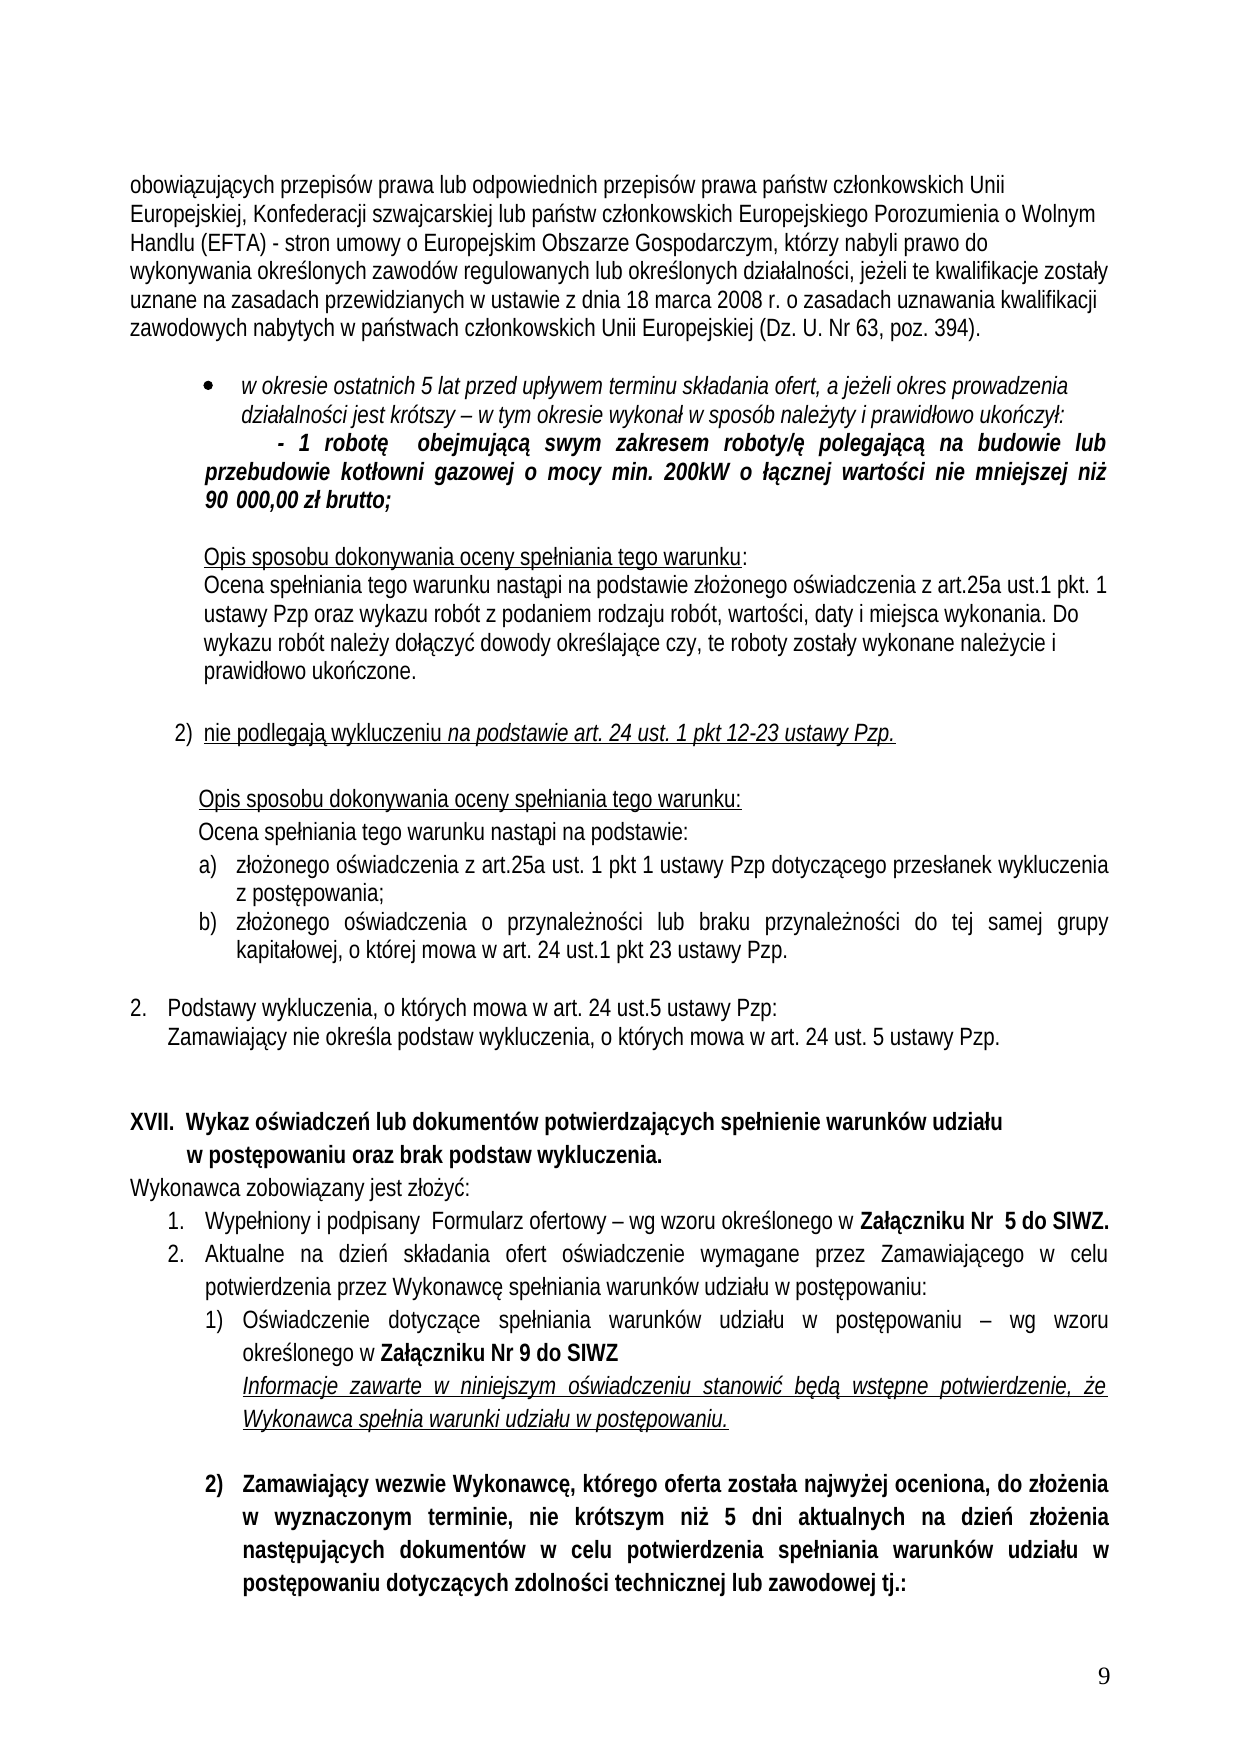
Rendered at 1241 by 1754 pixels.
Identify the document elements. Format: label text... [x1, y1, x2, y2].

list Zamawiający nie określa podstaw wykluczenia, o których mowa w art. 24 ust. 5 ustawy Pzp. [167, 1021, 1110, 1050]
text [130, 170, 1110, 342]
list Informacje zawarte w niniejszym oświadczeniu stanowić będą wstępne potwierdzenie, że Wykonawca spełnia warunki udziału w postępowaniu. [242, 1371, 1110, 1432]
text XVII. Wykaz oświadczeń lub dokumentów potwierdzających spełnienie warunków udziału [130, 1107, 1110, 1136]
list nie podlegają wykluczeniu na podstawie art. 24 ust. 1 pkt 12-23 ustawy Pzp. [174, 718, 1110, 747]
text Opis sposobu dokonywania oceny spełniania tego warunku: [204, 542, 1110, 570]
list Wypełniony i podpisany Formularz ofertowy – wg wzoru określonego w Załączniku Nr 5 do SIWZ. [167, 1206, 1110, 1235]
list złożonego oświadczenia z art.25a ust. 1 pkt 1 ustawy Pzp dotyczącego przesłanek wykluczenia z postępowania; [199, 849, 1110, 907]
list Podstawy wykluczenia, o których mowa w art. 24 ust.5 ustawy Pzp: [130, 993, 1110, 1021]
text w postępowaniu oraz brak podstaw wykluczenia. [130, 1140, 1110, 1169]
text - 1 robotę obejmującą swym zakresem roboty/ę polegającą na budowie lub przebudowie kotłowni gazowej o mocy min. 200kW o łącznej wartości nie mniejszej niż 90 000,00 zł brutto; [205, 428, 1110, 514]
list Aktualne na dzień składania ofert oświadczenie wymagane przez Zamawiającego w celu potwierdzenia przez Wykonawcę spełniania warunków udziału w postępowaniu: [167, 1239, 1110, 1301]
text Wykonawca zobowiązany jest złożyć: [130, 1173, 1110, 1202]
list w okresie ostatnich 5 lat przed upływem terminu składania ofert, a jeżeli okres prowadzenia działalności jest krótszy – w tym okresie wykonał w sposób należyty i prawidłowo ukończył: [204, 371, 1110, 428]
text Ocena spełniania tego warunku nastąpi na podstawie złożonego oświadczenia z art.25a ust.1 pkt. 1 ustawy Pzp oraz wykazu robót z podaniem rodzaju robót, wartości, daty i miejsca wykonania. Do wykazu robót należy dołączyć dowody określające czy, te roboty zostały wykonane należycie i prawidłowo ukończone. [204, 570, 1110, 685]
list Zamawiający wezwie Wykonawcę, którego oferta została najwyżej oceniona, do złożenia w wyznaczonym terminie, nie krótszym niż 5 dni aktualnych na dzień złożenia następujących dokumentów w celu potwierdzenia spełniania warunków udziału w postępowaniu dotyczących zdolności technicznej lub zawodowej tj.: [205, 1469, 1110, 1597]
list złożonego oświadczenia o przynależności lub braku przynależności do tej samej grupy kapitałowej, o której mowa w art. 24 ust.1 pkt 23 ustawy Pzp. [199, 907, 1110, 964]
list Oświadczenie dotyczące spełniania warunków udziału w postępowaniu – wg wzoru określonego w Załączniku Nr 9 do SIWZ [205, 1305, 1110, 1366]
text Ocena spełniania tego warunku nastąpi na podstawie: [130, 817, 1110, 845]
text Opis sposobu dokonywania oceny spełniania tego warunku: [130, 784, 1110, 812]
